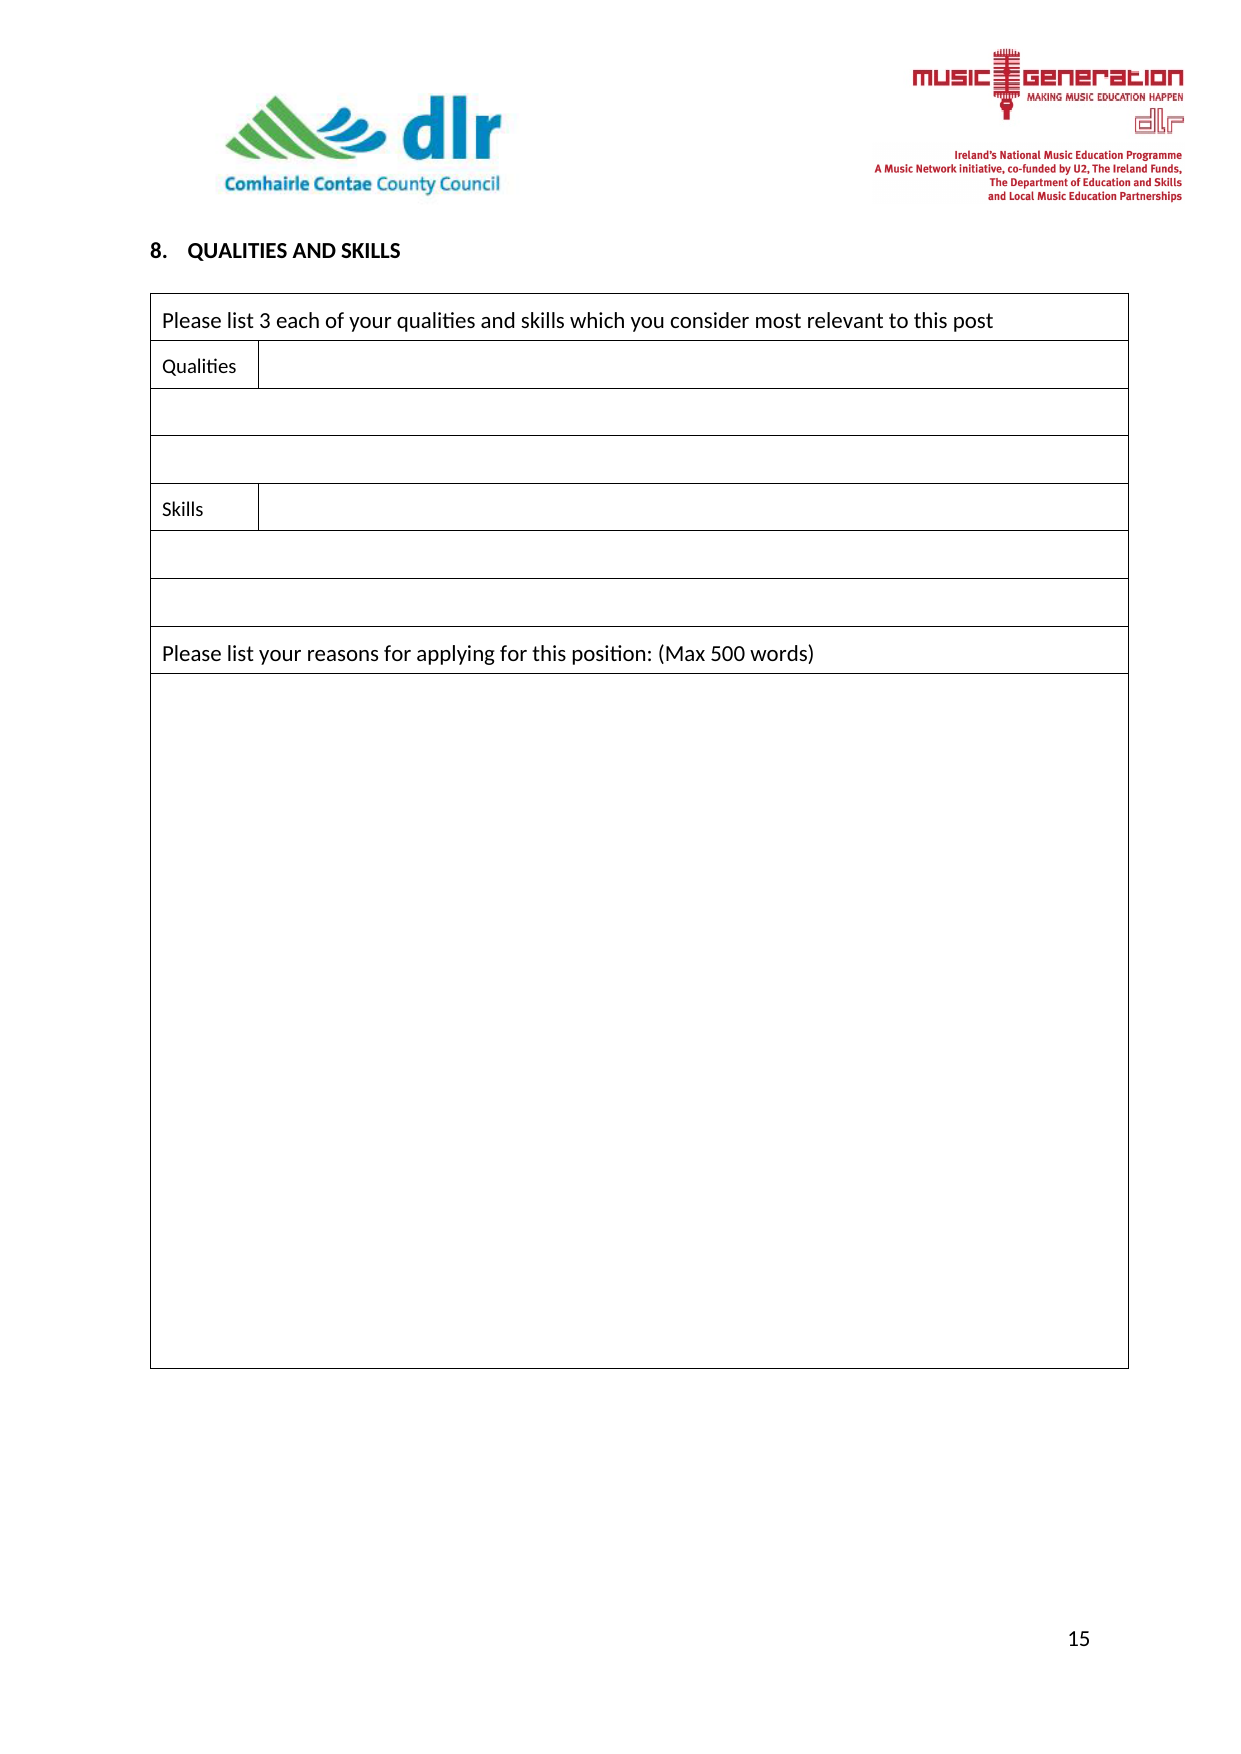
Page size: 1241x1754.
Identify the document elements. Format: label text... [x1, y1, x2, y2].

table_cell Please list your reasons for applying for this position: (Max 500 words) [151, 627, 1128, 673]
table_cell [259, 484, 1128, 530]
table_cell [151, 531, 1128, 578]
table_cell [151, 389, 1128, 435]
picture [872, 142, 1185, 204]
table_cell [151, 436, 1128, 483]
list QUALITIES AND SKILLS [150, 236, 1090, 264]
table_cell Qualities [151, 341, 258, 388]
table_cell [151, 674, 1128, 1368]
table_cell [259, 341, 1128, 388]
table_cell Skills [151, 484, 258, 530]
picture [902, 47, 1185, 139]
table_cell [151, 579, 1128, 626]
table_header Please list 3 each of your qualities and skills which you consider most relevant to this post [151, 294, 1128, 340]
